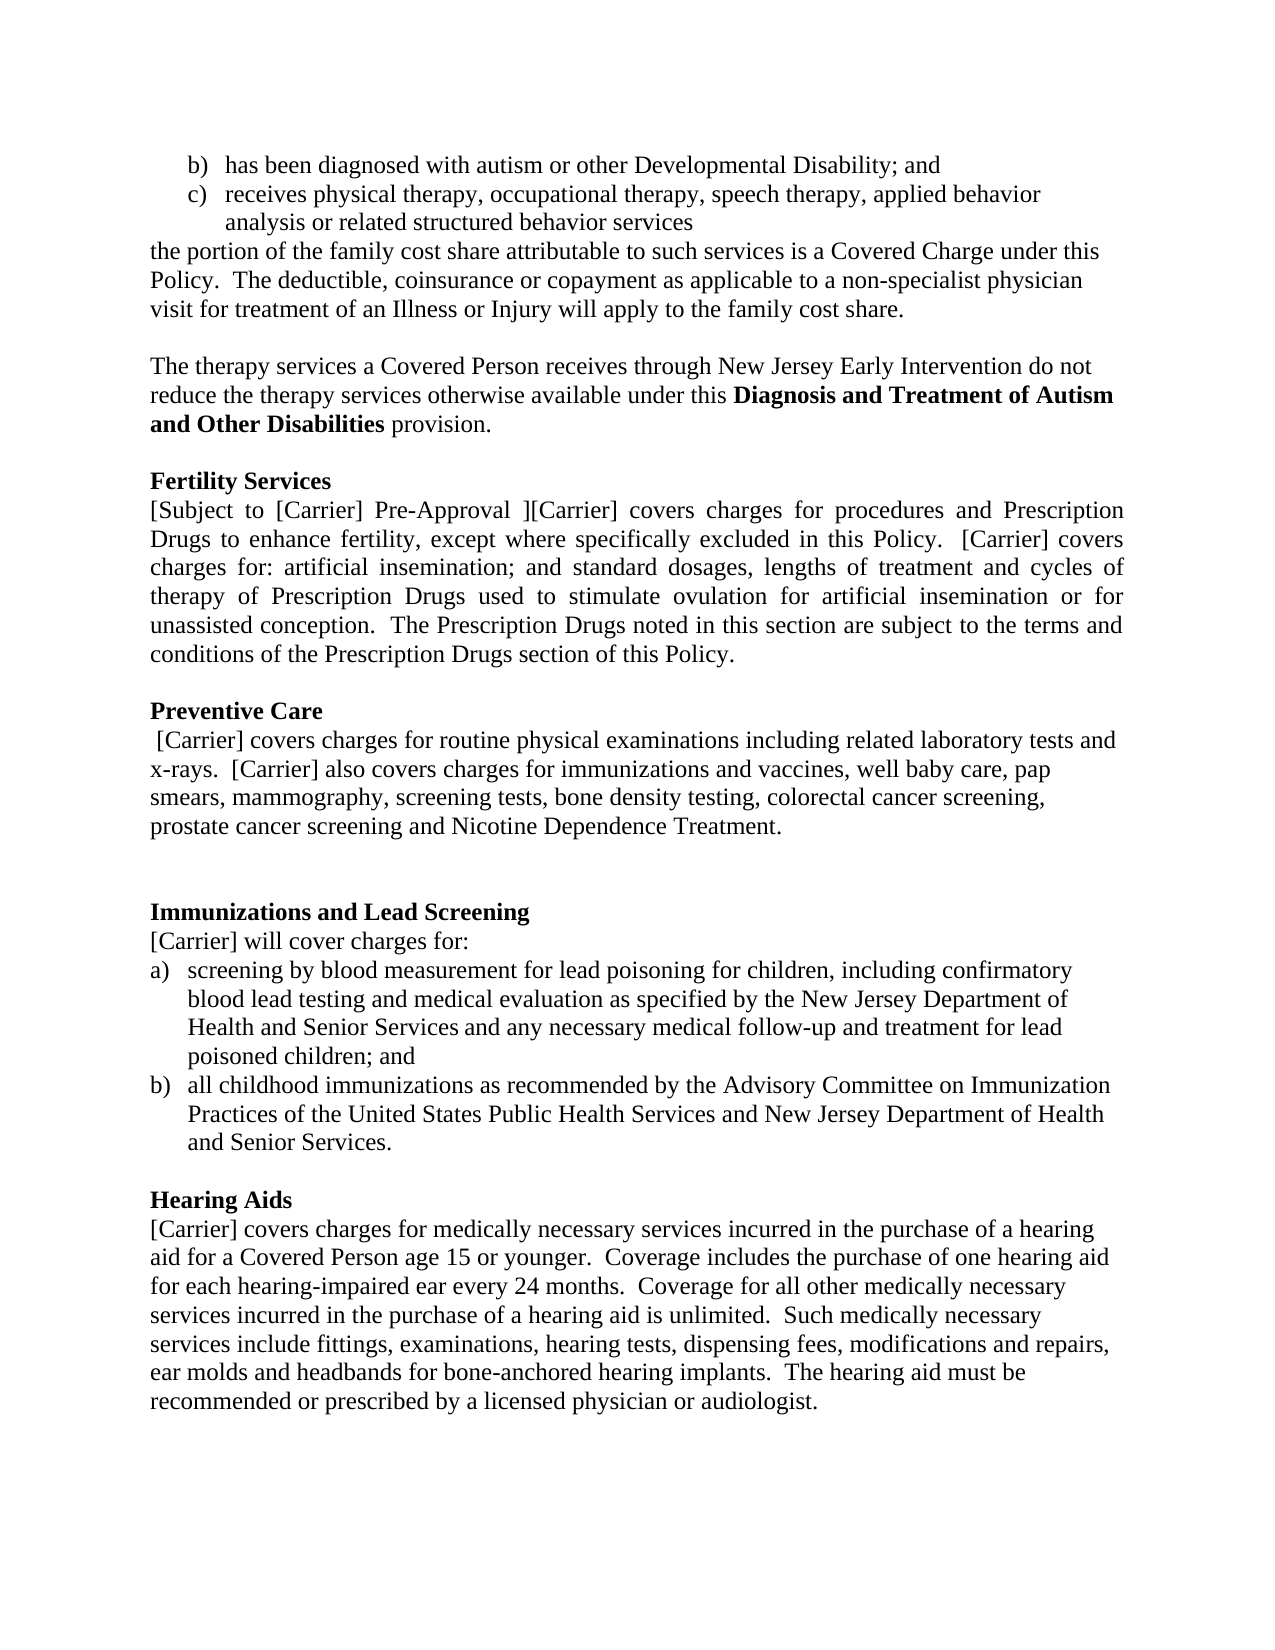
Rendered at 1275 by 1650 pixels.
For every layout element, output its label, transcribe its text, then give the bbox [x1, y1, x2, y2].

text Fertility Services [150, 466, 1125, 495]
text [Carrier] will cover charges for: [150, 926, 1125, 955]
text the portion of the family cost share attributable to such services is a Covered Charge under this Policy. The deductible, coinsurance or copayment as applicable to a non-specialist physician visit for treatment of an Illness or Injury will apply to the family cost share. [150, 236, 1125, 322]
text Immunizations and Lead Screening [150, 897, 1125, 926]
text The therapy services a Covered Person receives through New Jersey Early Intervention do not reduce the therapy services otherwise available under this Diagnosis and Treatment of Autism and Other Disabilities provision. [150, 351, 1125, 437]
text Hearing Aids [150, 1185, 1125, 1214]
list all childhood immunizations as recommended by the Advisory Committee on Immunization Practices of the United States Public Health Services and New Jersey Department of Health and Senior Services. [150, 1070, 1125, 1156]
text [Carrier] covers charges for medically necessary services incurred in the purchase of a hearing aid for a Covered Person age 15 or younger. Coverage includes the purchase of one hearing aid for each hearing-impaired ear every 24 months. Coverage for all other medically necessary services incurred in the purchase of a hearing aid is unlimited. Such medically necessary services include fittings, examinations, hearing tests, dispensing fees, modifications and repairs, ear molds and headbands for bone-anchored hearing implants. The hearing aid must be recommended or prescribed by a licensed physician or audiologist. [150, 1214, 1125, 1415]
list has been diagnosed with autism or other Developmental Disability; and [187, 150, 1125, 179]
list screening by blood measurement for lead poisoning for children, including confirmatory blood lead testing and medical evaluation as specified by the New Jersey Department of Health and Senior Services and any necessary medical follow-up and treatment for lead poisoned children; and [150, 955, 1125, 1070]
text Preventive Care [150, 696, 1125, 725]
text [Carrier] covers charges for routine physical examinations including related laboratory tests and x-rays. [Carrier] also covers charges for immunizations and vaccines, well baby care, pap smears, mammography, screening tests, bone density testing, colorectal cancer screening, prostate cancer screening and Nicotine Dependence Treatment. [150, 725, 1125, 840]
list receives physical therapy, occupational therapy, speech therapy, applied behavior analysis or related structured behavior services [187, 179, 1125, 236]
text [Subject to [Carrier] Pre-Approval ][Carrier] covers charges for procedures and Prescription Drugs to enhance fertility, except where specifically excluded in this Policy. [Carrier] covers charges for: artificial insemination; and standard dosages, lengths of treatment and cycles of therapy of Prescription Drugs used to stimulate ovulation for artificial insemination or for unassisted conception. The Prescription Drugs noted in this section are subject to the terms and conditions of the Prescription Drugs section of this Policy. [150, 495, 1125, 667]
